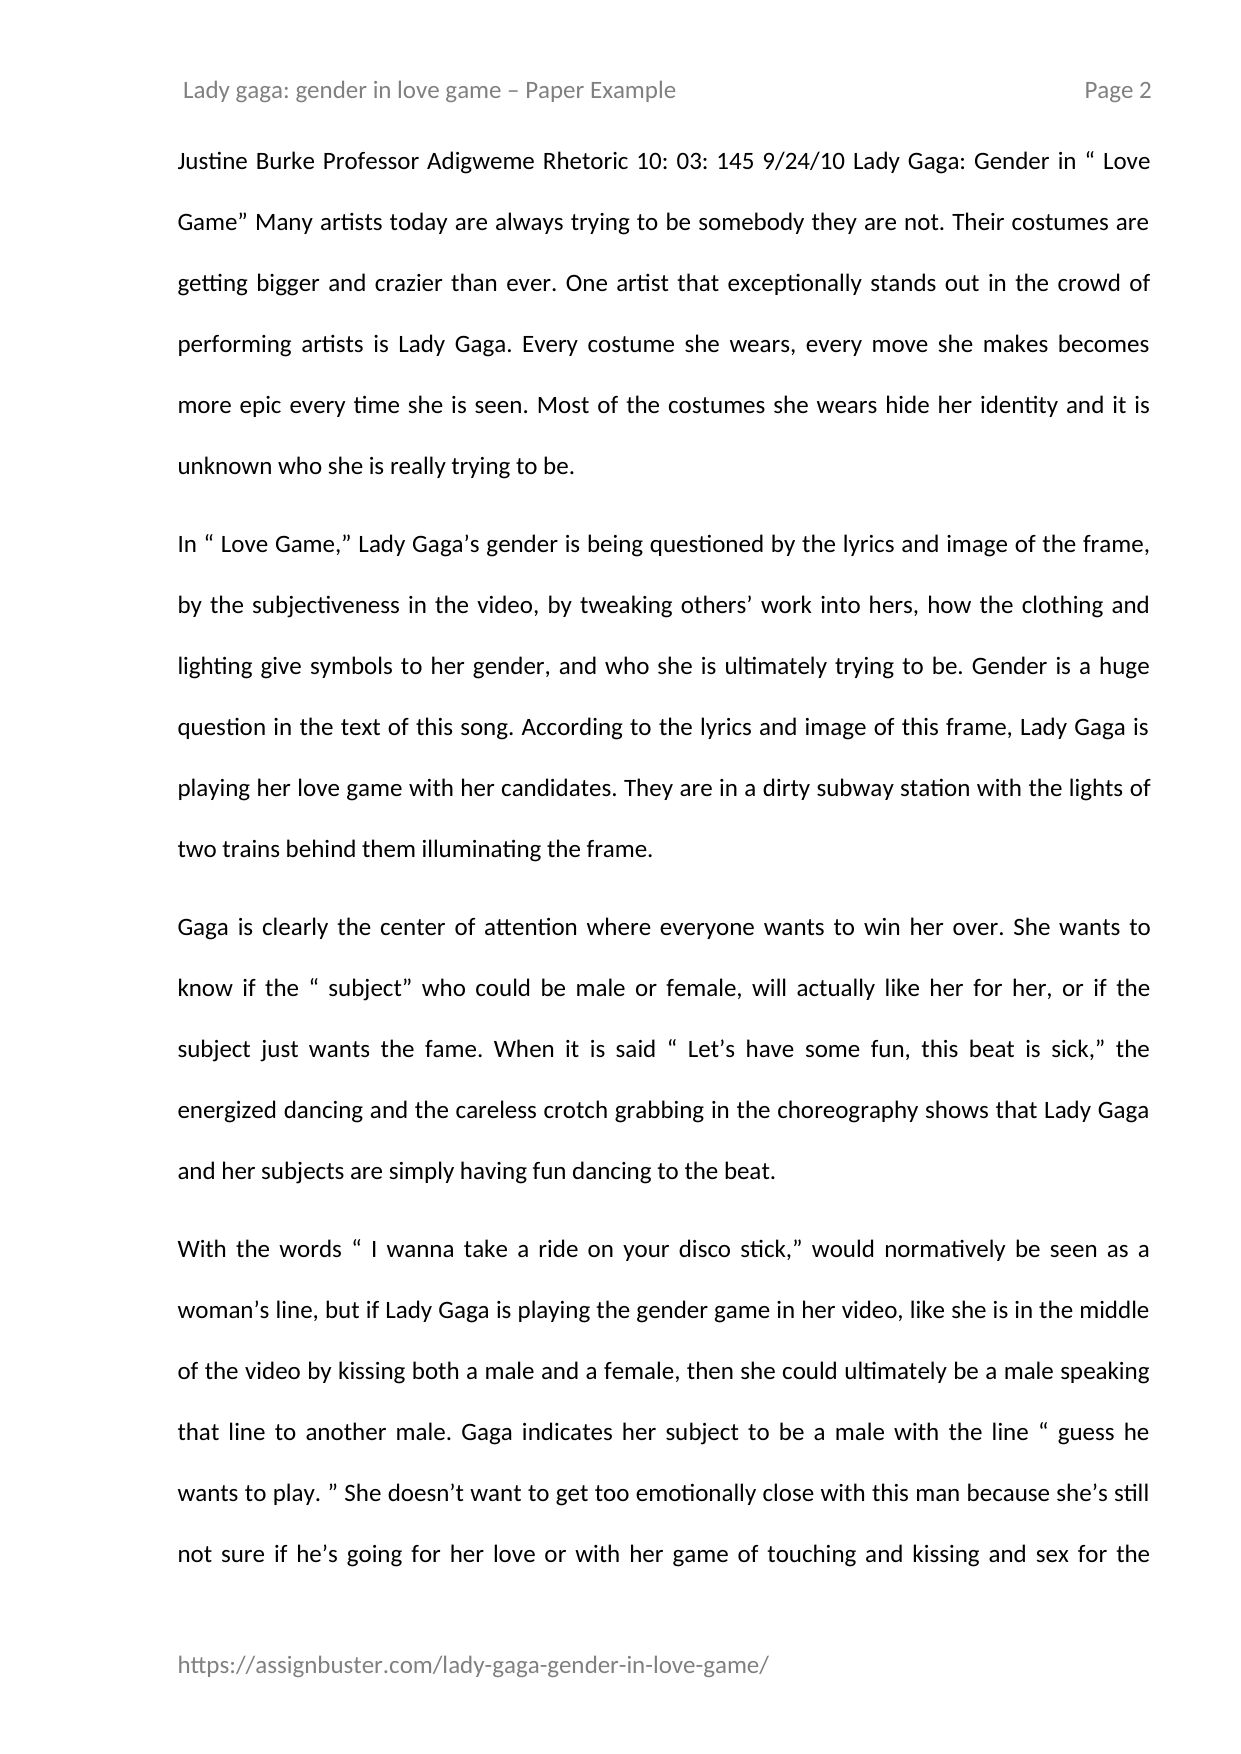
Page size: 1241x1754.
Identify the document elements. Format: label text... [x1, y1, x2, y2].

text Justine Burke Professor Adigweme Rhetoric 10: 03: 145 9/24/10 Lady Gaga: Gender in “ Love Game” Many artists today are always trying to be somebody they are not. Their costumes are getting bigger and crazier than ever. One artist that exceptionally stands out in the crowd of performing artists is Lady Gaga. Every costume she wears, every move she makes becomes more epic every time she is seen. Most of the costumes she wears hide her identity and it is unknown who she is really trying to be. [177, 145, 1152, 481]
text Gaga is clearly the center of attention where everyone wants to win her over. She wants to know if the “ subject” who could be male or female, will actually like her for her, or if the subject just wants the fame. When it is said “ Let’s have some fun, this beat is sick,” the energized dancing and the careless crotch grabbing in the choreography shows that Lady Gaga and her subjects are simply having fun dancing to the beat. [177, 911, 1152, 1186]
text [177, 1233, 1152, 1568]
text In “ Love Game,” Lady Gaga’s gender is being questioned by the lyrics and image of the frame, by the subjectiveness in the video, by tweaking others’ work into hers, how the clothing and lighting give symbols to her gender, and who she is ultimately trying to be. Gender is a huge question in the text of this song. According to the lyrics and image of this frame, Lady Gaga is playing her love game with her candidates. They are in a dirty subway station with the lights of two trains behind them illuminating the frame. [177, 528, 1152, 864]
